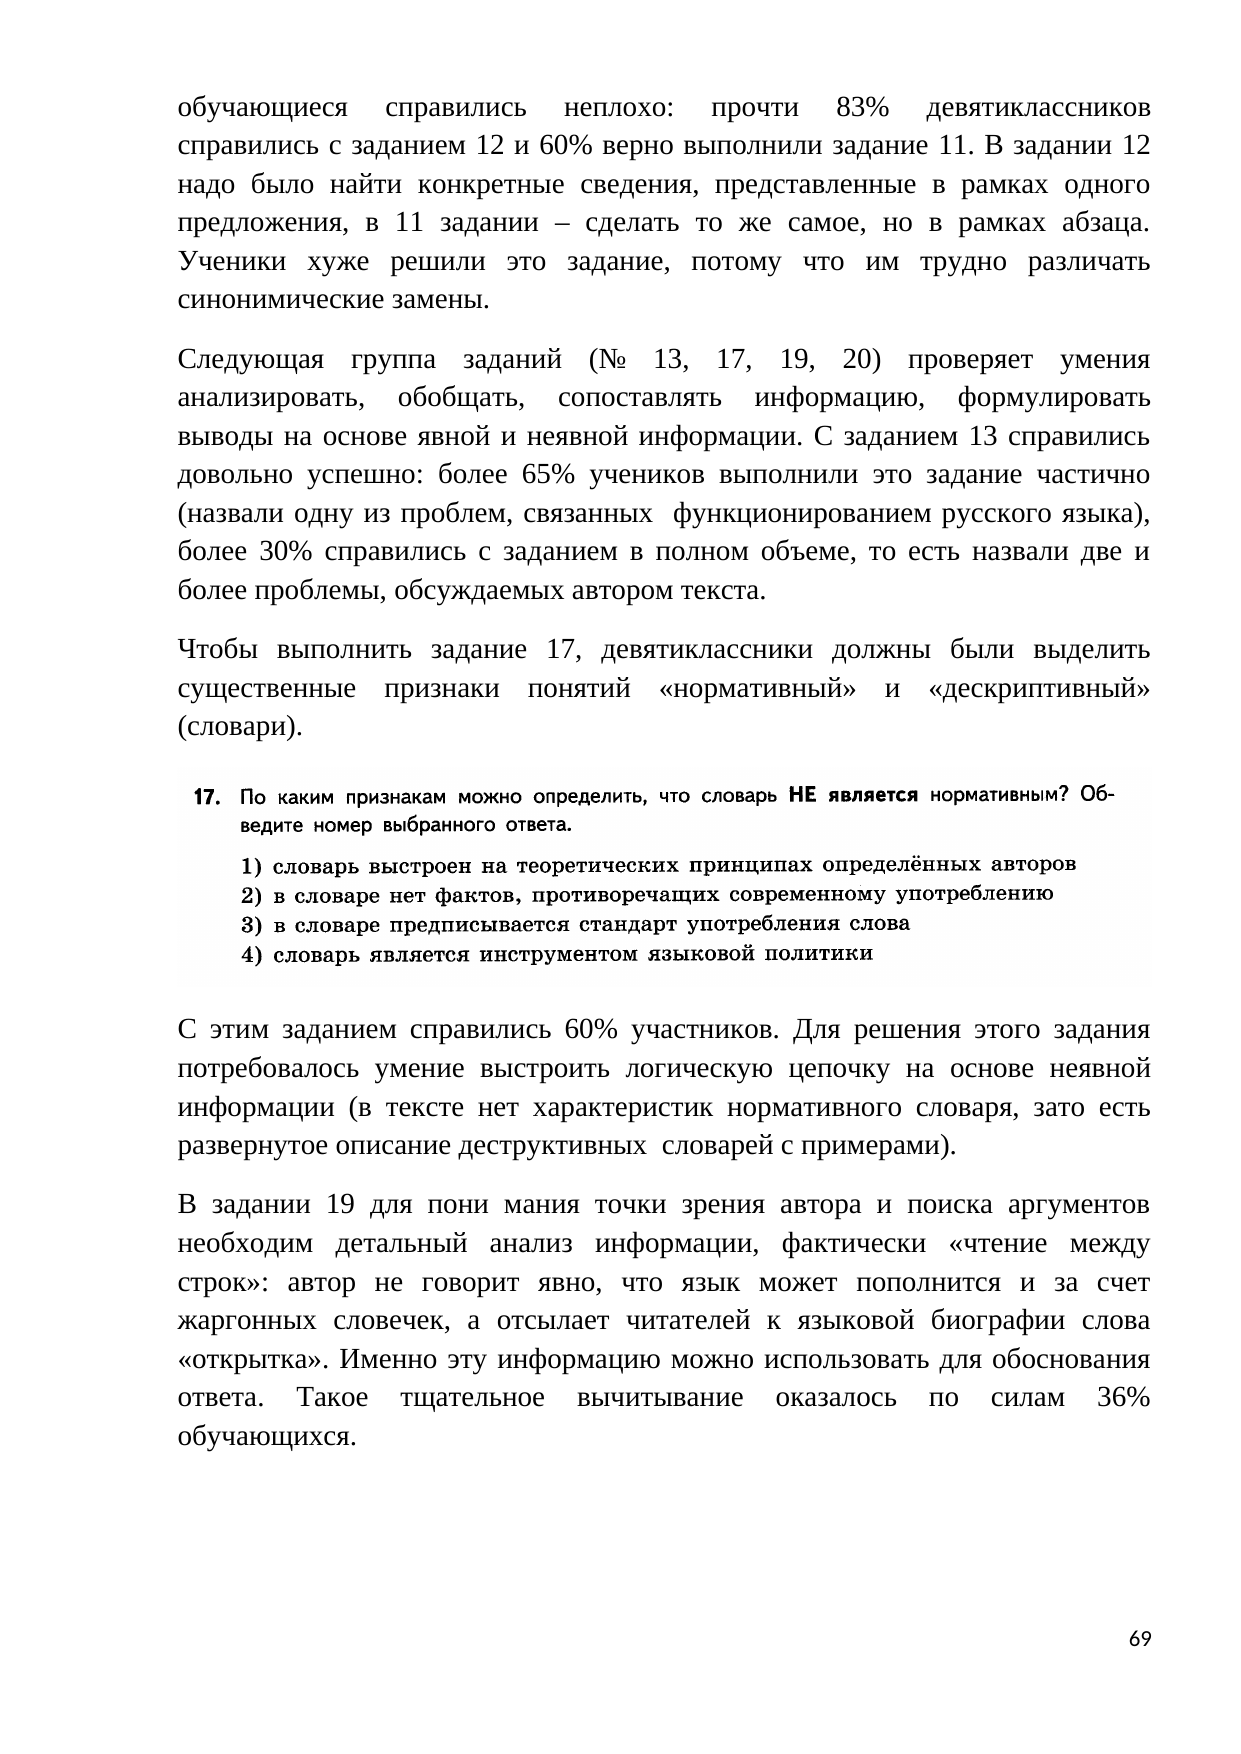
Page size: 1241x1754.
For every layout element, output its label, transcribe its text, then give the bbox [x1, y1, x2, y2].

text С этим заданием справились 60% участников. Для решения этого задания потребовалось умение выстроить логическую цепочку на основе неявной информации (в тексте нет характеристик нормативного словаря, зато есть развернутое описание деструктивных словарей с примерами). [177, 1012, 1152, 1161]
text В задании 19 для пони мания точки зрения автора и поиска аргументов необходим детальный анализ информации, фактически «чтение между строк»: автор не говорит явно, что язык может пополнится и за счет жаргонных словечек, а отсылает читателей к языковой биографии слова «открытка». Именно эту информацию можно использовать для обоснования ответа. Такое тщательное вычитывание оказалось по силам 36% обучающихся. [177, 1187, 1152, 1451]
text Следующая группа заданий (№ 13, 17, 19, 20) проверяет умения анализировать, обобщать, сопоставлять информацию, формулировать выводы на основе явной и неявной информации. С заданием 13 справились довольно успешно: более 65% учеников выполнили это задание частично (назвали одну из проблем, связанных функционированием русского языка), более 30% справились с заданием в полном объеме, то есть назвали две и более проблемы, обсуждаемых автором текста. [177, 341, 1152, 606]
text Чтобы выполнить задание 17, девятиклассники должны были выделить существенные признаки понятий «нормативный» и «дескриптивный» (словари). [177, 631, 1152, 742]
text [177, 89, 1152, 315]
